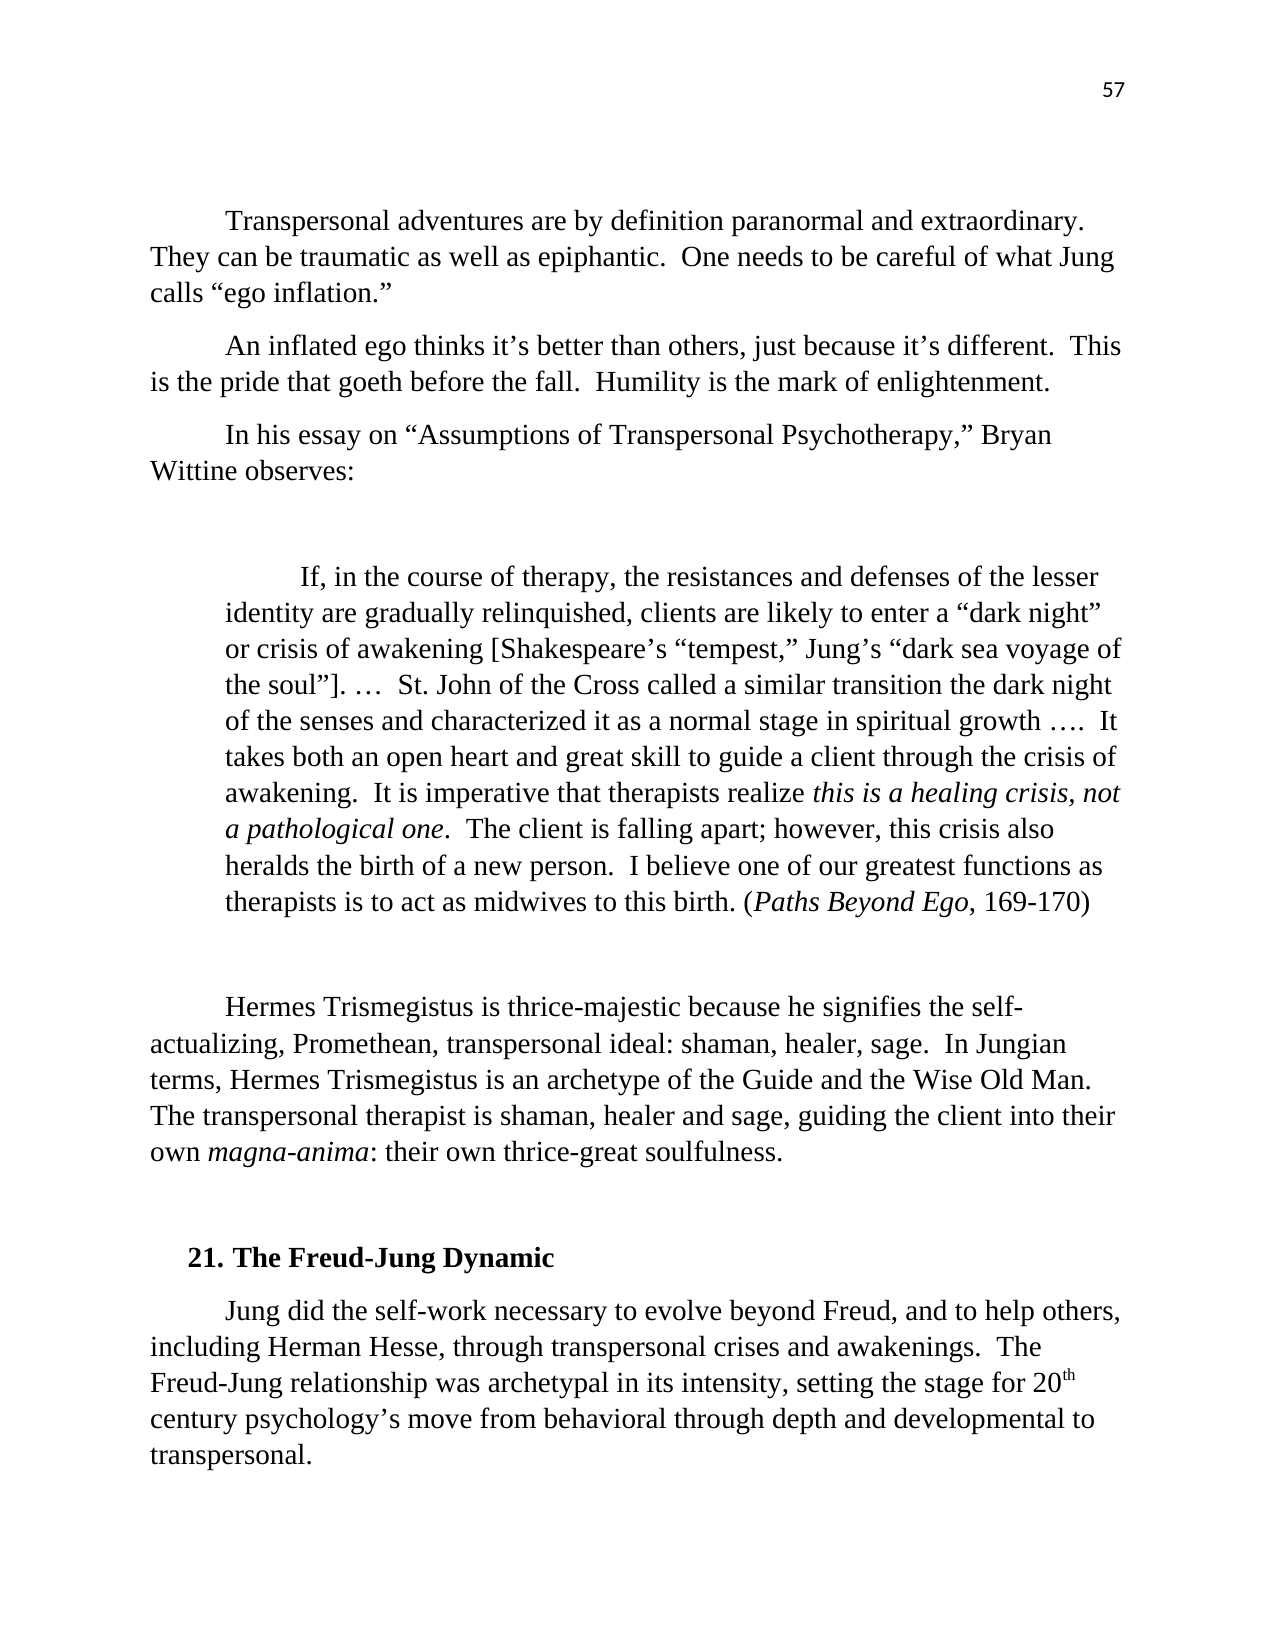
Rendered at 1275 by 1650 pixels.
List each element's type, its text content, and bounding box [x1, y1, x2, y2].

text Jung did the self-work necessary to evolve beyond Freud, and to help others, including Herman Hesse, through transpersonal crises and awakenings. The Freud-Jung relationship was archetypal in its intensity, setting the stage for 20th century psychology’s move from behavioral through depth and developmental to transpersonal. [150, 1293, 1125, 1471]
list The Freud-Jung Dynamic [187, 1240, 1125, 1273]
text In his essay on “Assumptions of Transpersonal Psychotherapy,” Bryan Wittine observes: [150, 417, 1125, 487]
text Hermes Trismegistus is thrice-majestic because he signifies the self-actualizing, Promethean, transpersonal ideal: shaman, healer, sage. In Jungian terms, Hermes Trismegistus is an archetype of the Guide and the Wise Old Man. The transpersonal therapist is shaman, healer and sage, guiding the client into their own magna-anima: their own thrice-great soulfulness. [150, 989, 1125, 1168]
text Transpersonal adventures are by definition paranormal and extraordinary. They can be traumatic as well as epiphantic. One needs to be careful of what Jung calls “ego inflation.” [150, 203, 1125, 309]
text An inflated ego thinks it’s better than others, just because it’s different. This is the pride that goeth before the fall. Humility is the mark of enlightenment. [150, 328, 1125, 398]
text If, in the course of therapy, the resistances and defenses of the lesser identity are gradually relinquished, clients are likely to enter a “dark night” or crisis of awakening [Shakespeare’s “tempest,” Jung’s “dark sea voyage of the soul”]. … St. John of the Cross called a similar transition the dark night of the senses and characterized it as a normal stage in spiritual growth …. It takes both an open heart and great skill to guide a client through the crisis of awakening. It is imperative that therapists realize this is a healing crisis, not a pathological one. The client is falling apart; however, this crisis also heralds the birth of a new person. I believe one of our greatest functions as therapists is to act as midwives to this birth. (Paths Beyond Ego, 169-170) [225, 559, 1125, 917]
